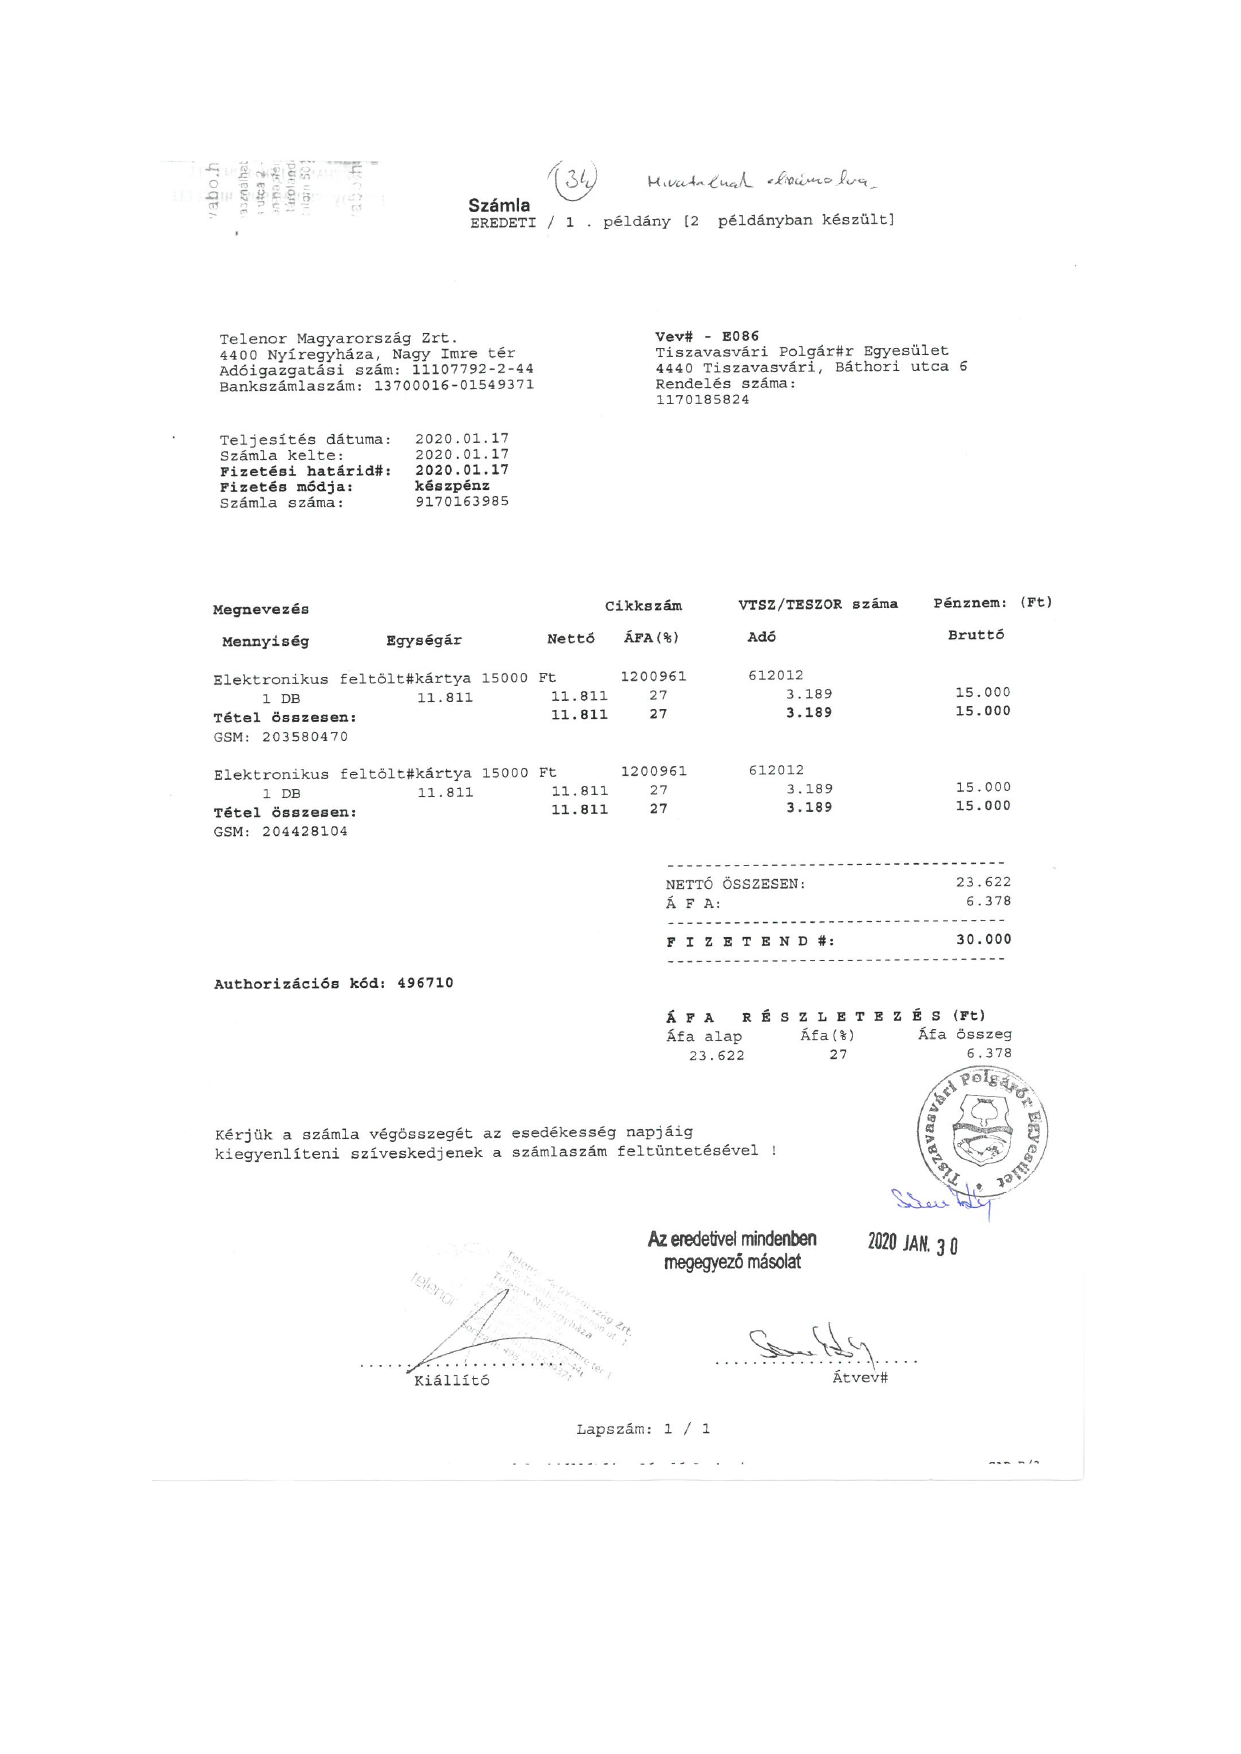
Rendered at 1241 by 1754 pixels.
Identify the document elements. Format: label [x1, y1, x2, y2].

picture [147, 147, 1093, 1484]
